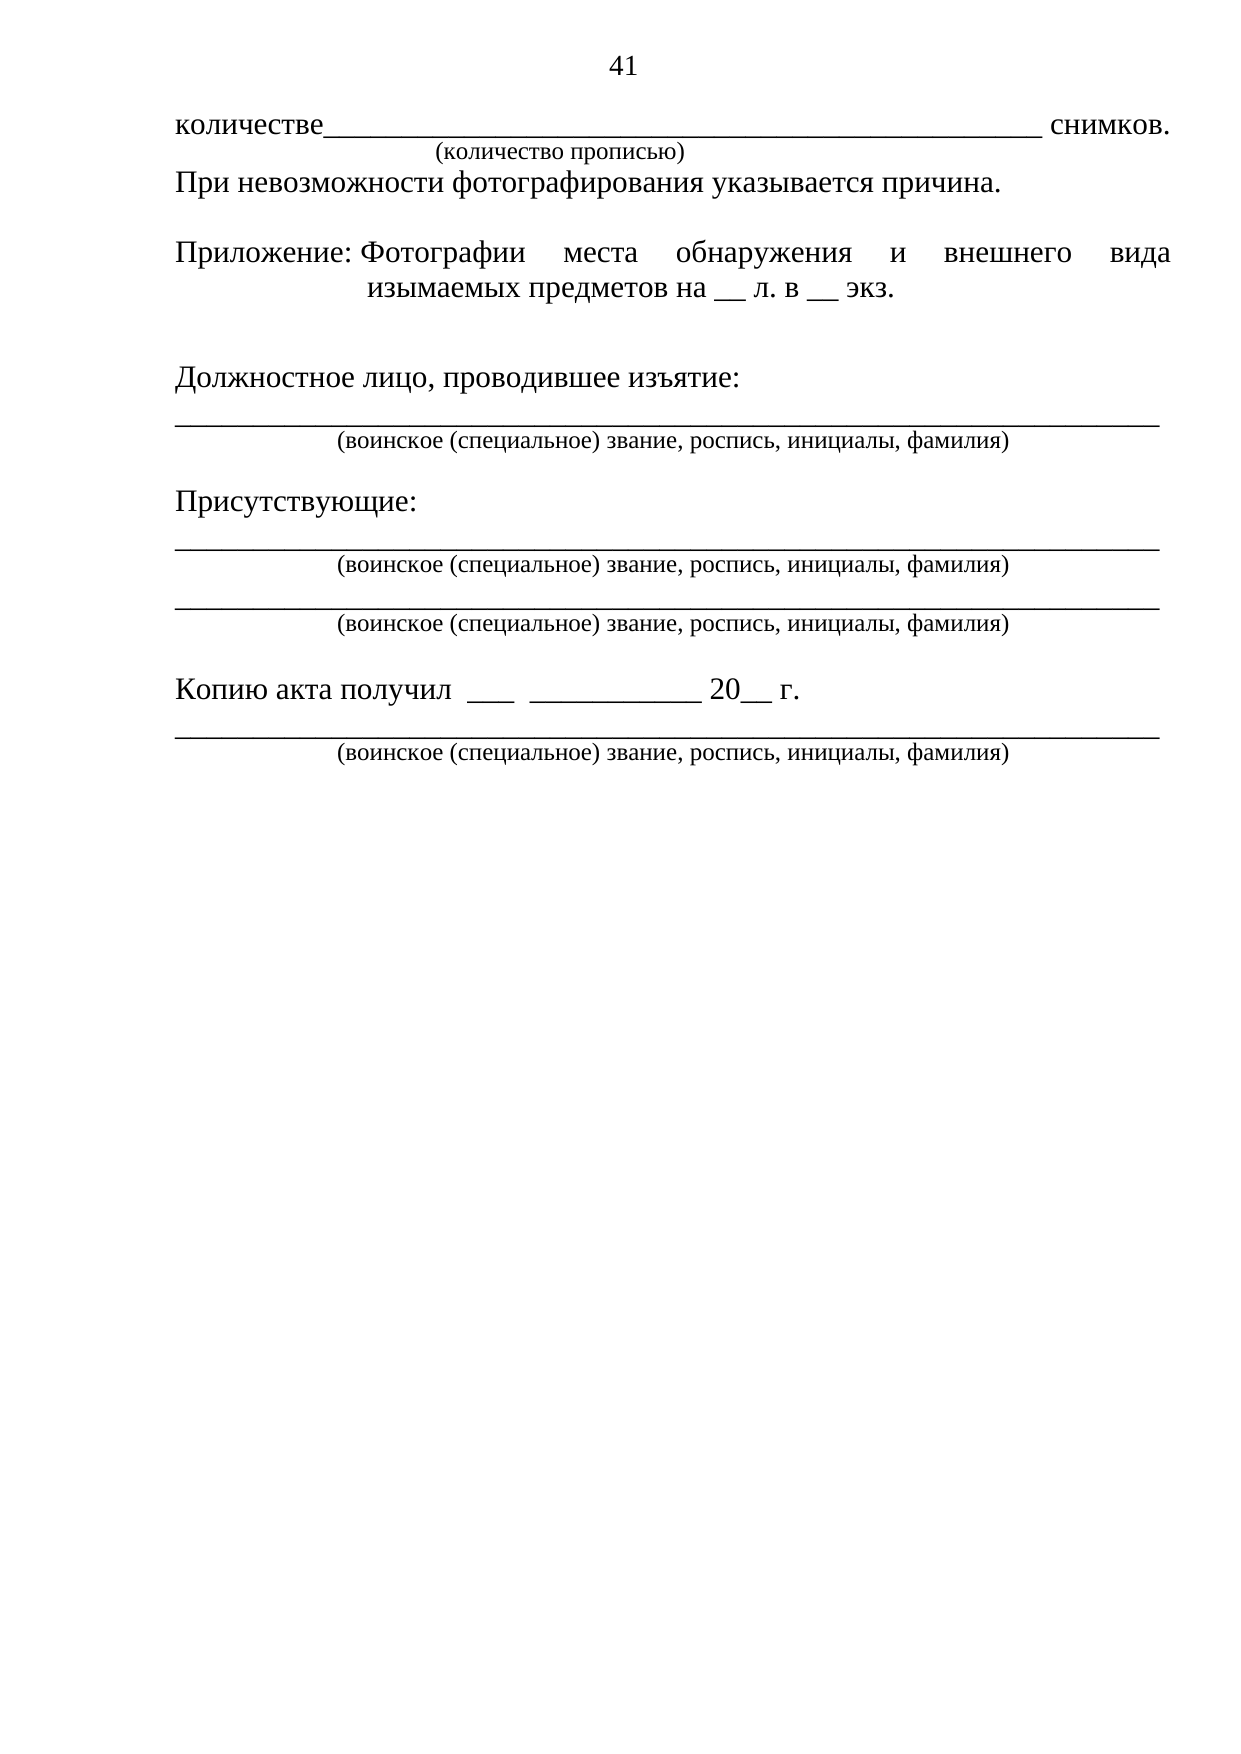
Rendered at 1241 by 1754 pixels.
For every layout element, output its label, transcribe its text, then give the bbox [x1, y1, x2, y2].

text _______________________________________________________________ [175, 394, 1172, 430]
text (воинское (специальное) звание, роспись, инициалы, фамилия) [175, 742, 1172, 765]
text (количество прописью) [435, 141, 1172, 164]
text Копию акта получил ___ ___________ 20__ г. [175, 670, 1172, 706]
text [175, 105, 1172, 141]
text (воинское (специальное) звание, роспись, инициалы, фамилия) [175, 613, 1172, 636]
text (воинское (специальное) звание, роспись, инициалы, фамилия) [175, 554, 1172, 577]
text _______________________________________________________________ [175, 706, 1172, 742]
text Присутствующие: [175, 482, 1172, 518]
text Приложение: Фотографии места обнаружения и внешнего вида изымаемых предметов на __ л. в __ экз. [175, 234, 1172, 304]
text При невозможности фотографирования указывается причина. [175, 164, 1172, 200]
text _______________________________________________________________ [175, 577, 1172, 613]
text _______________________________________________________________ [175, 518, 1172, 554]
text (воинское (специальное) звание, роспись, инициалы, фамилия) [175, 430, 1172, 453]
text Должностное лицо, проводившее изъятие: [175, 358, 1172, 394]
